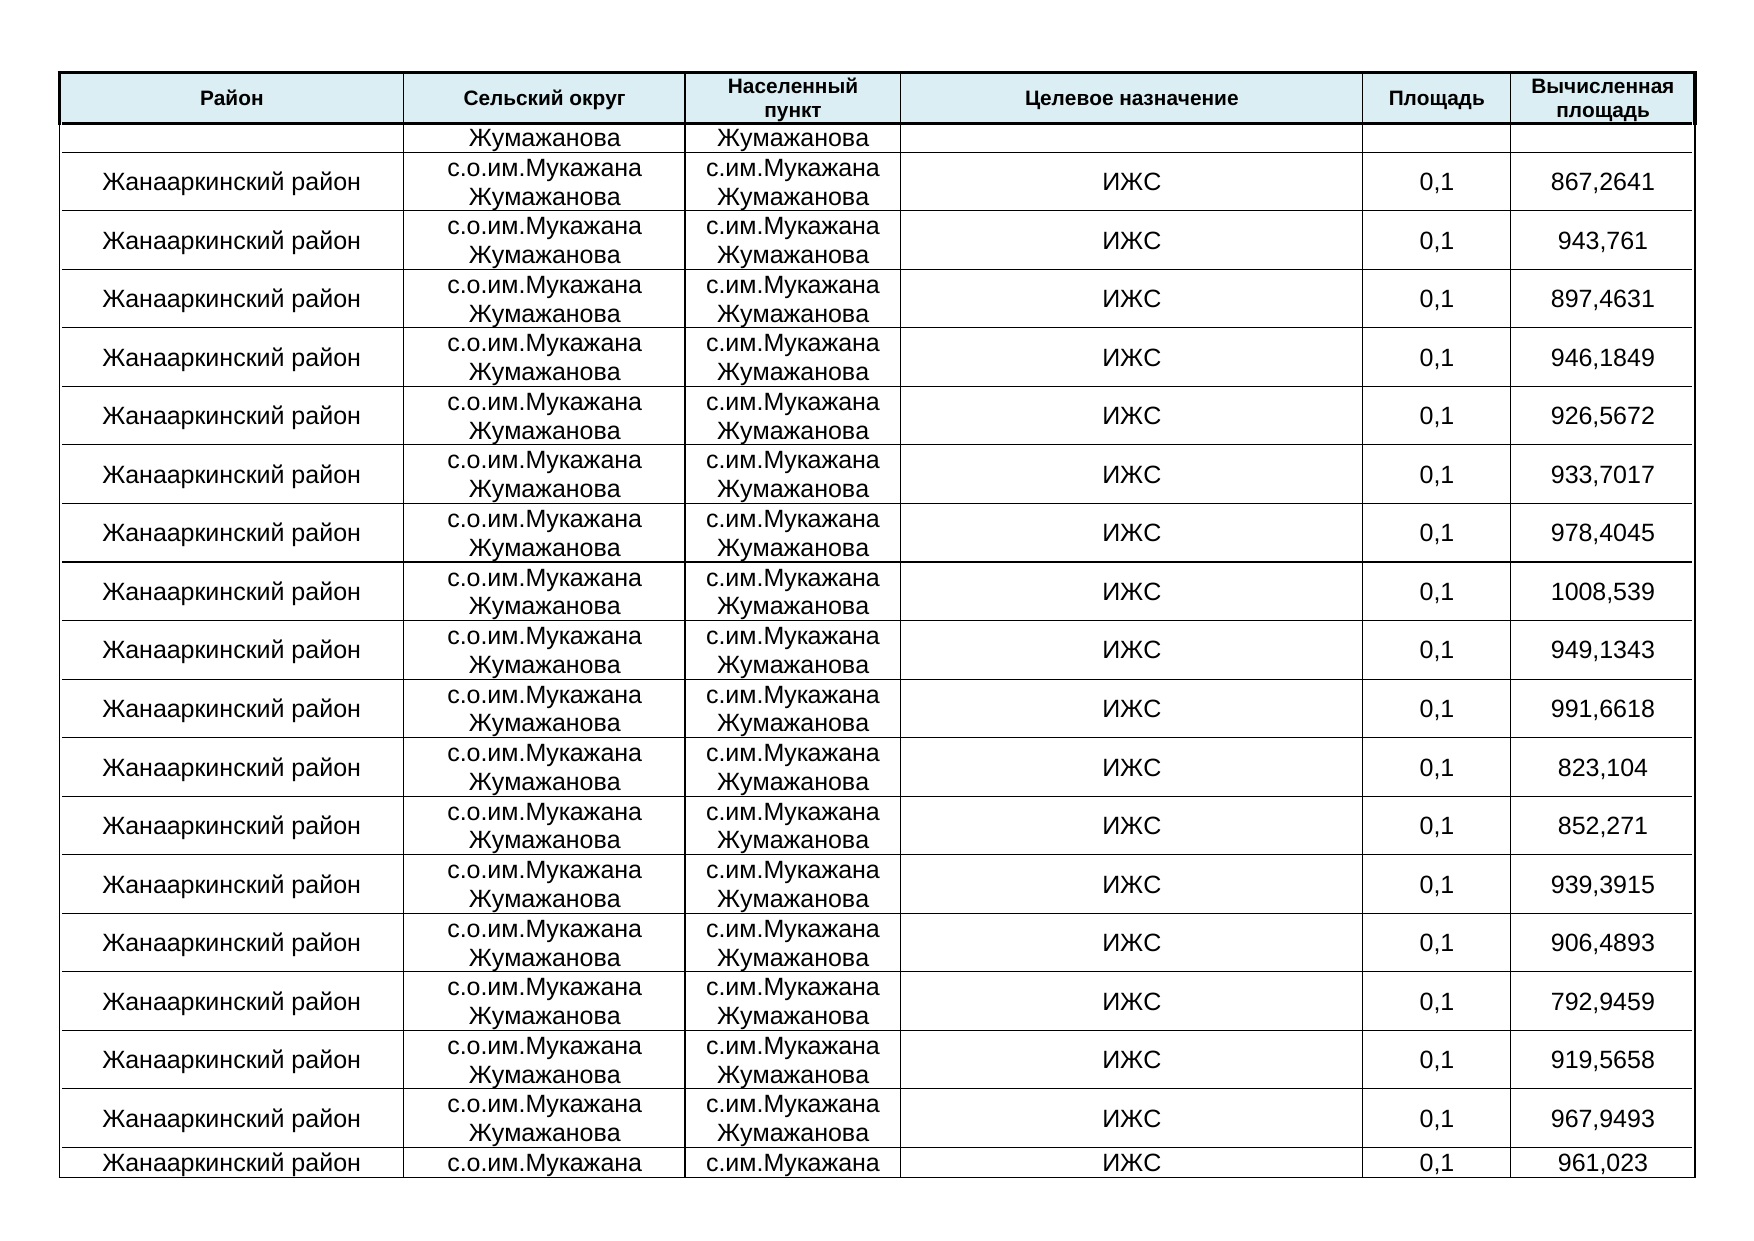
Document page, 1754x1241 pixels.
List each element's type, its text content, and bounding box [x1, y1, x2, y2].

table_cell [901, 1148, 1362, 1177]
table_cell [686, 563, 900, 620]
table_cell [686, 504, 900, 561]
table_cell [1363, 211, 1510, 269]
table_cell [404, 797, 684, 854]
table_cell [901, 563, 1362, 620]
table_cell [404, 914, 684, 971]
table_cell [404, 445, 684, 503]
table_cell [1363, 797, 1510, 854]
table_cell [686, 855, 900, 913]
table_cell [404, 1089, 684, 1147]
table_header Вычисленная площадь [1511, 74, 1693, 122]
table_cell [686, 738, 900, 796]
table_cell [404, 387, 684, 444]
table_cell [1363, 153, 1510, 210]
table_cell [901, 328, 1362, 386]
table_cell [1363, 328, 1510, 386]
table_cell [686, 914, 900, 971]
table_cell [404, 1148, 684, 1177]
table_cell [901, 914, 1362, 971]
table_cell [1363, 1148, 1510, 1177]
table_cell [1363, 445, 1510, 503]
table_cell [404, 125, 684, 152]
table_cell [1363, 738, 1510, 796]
table_header Район [61, 74, 403, 122]
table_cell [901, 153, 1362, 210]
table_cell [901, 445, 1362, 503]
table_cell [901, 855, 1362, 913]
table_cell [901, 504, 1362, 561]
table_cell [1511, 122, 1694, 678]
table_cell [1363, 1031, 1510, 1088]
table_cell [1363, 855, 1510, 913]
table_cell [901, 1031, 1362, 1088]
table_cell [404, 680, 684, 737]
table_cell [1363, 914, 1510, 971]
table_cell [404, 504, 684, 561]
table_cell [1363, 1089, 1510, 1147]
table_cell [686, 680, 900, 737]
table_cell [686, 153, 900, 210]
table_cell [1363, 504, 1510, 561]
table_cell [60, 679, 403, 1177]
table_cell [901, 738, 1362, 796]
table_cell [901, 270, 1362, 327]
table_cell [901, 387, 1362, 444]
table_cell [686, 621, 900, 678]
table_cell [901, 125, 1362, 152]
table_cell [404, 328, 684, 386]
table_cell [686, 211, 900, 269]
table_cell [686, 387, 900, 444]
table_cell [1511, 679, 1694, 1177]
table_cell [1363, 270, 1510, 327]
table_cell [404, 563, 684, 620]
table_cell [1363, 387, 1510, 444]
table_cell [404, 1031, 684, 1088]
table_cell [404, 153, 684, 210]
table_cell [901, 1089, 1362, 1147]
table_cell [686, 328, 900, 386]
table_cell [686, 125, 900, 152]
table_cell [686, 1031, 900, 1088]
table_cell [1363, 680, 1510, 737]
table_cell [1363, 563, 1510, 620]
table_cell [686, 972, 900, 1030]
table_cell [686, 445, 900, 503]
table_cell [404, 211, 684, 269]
table_header Площадь [1363, 74, 1510, 122]
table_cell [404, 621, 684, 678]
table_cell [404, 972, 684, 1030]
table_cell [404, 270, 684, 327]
table_header Населенный пункт [686, 74, 900, 122]
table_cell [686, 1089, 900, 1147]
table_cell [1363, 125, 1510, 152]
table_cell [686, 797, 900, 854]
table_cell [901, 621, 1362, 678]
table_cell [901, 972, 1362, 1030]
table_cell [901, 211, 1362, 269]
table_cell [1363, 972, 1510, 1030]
table_header Целевое назначение [901, 74, 1362, 122]
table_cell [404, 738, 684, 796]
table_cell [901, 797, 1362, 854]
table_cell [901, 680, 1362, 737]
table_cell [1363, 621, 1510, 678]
table_header Сельский округ [404, 74, 684, 122]
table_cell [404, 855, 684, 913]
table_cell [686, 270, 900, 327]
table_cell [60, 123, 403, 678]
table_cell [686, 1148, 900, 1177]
